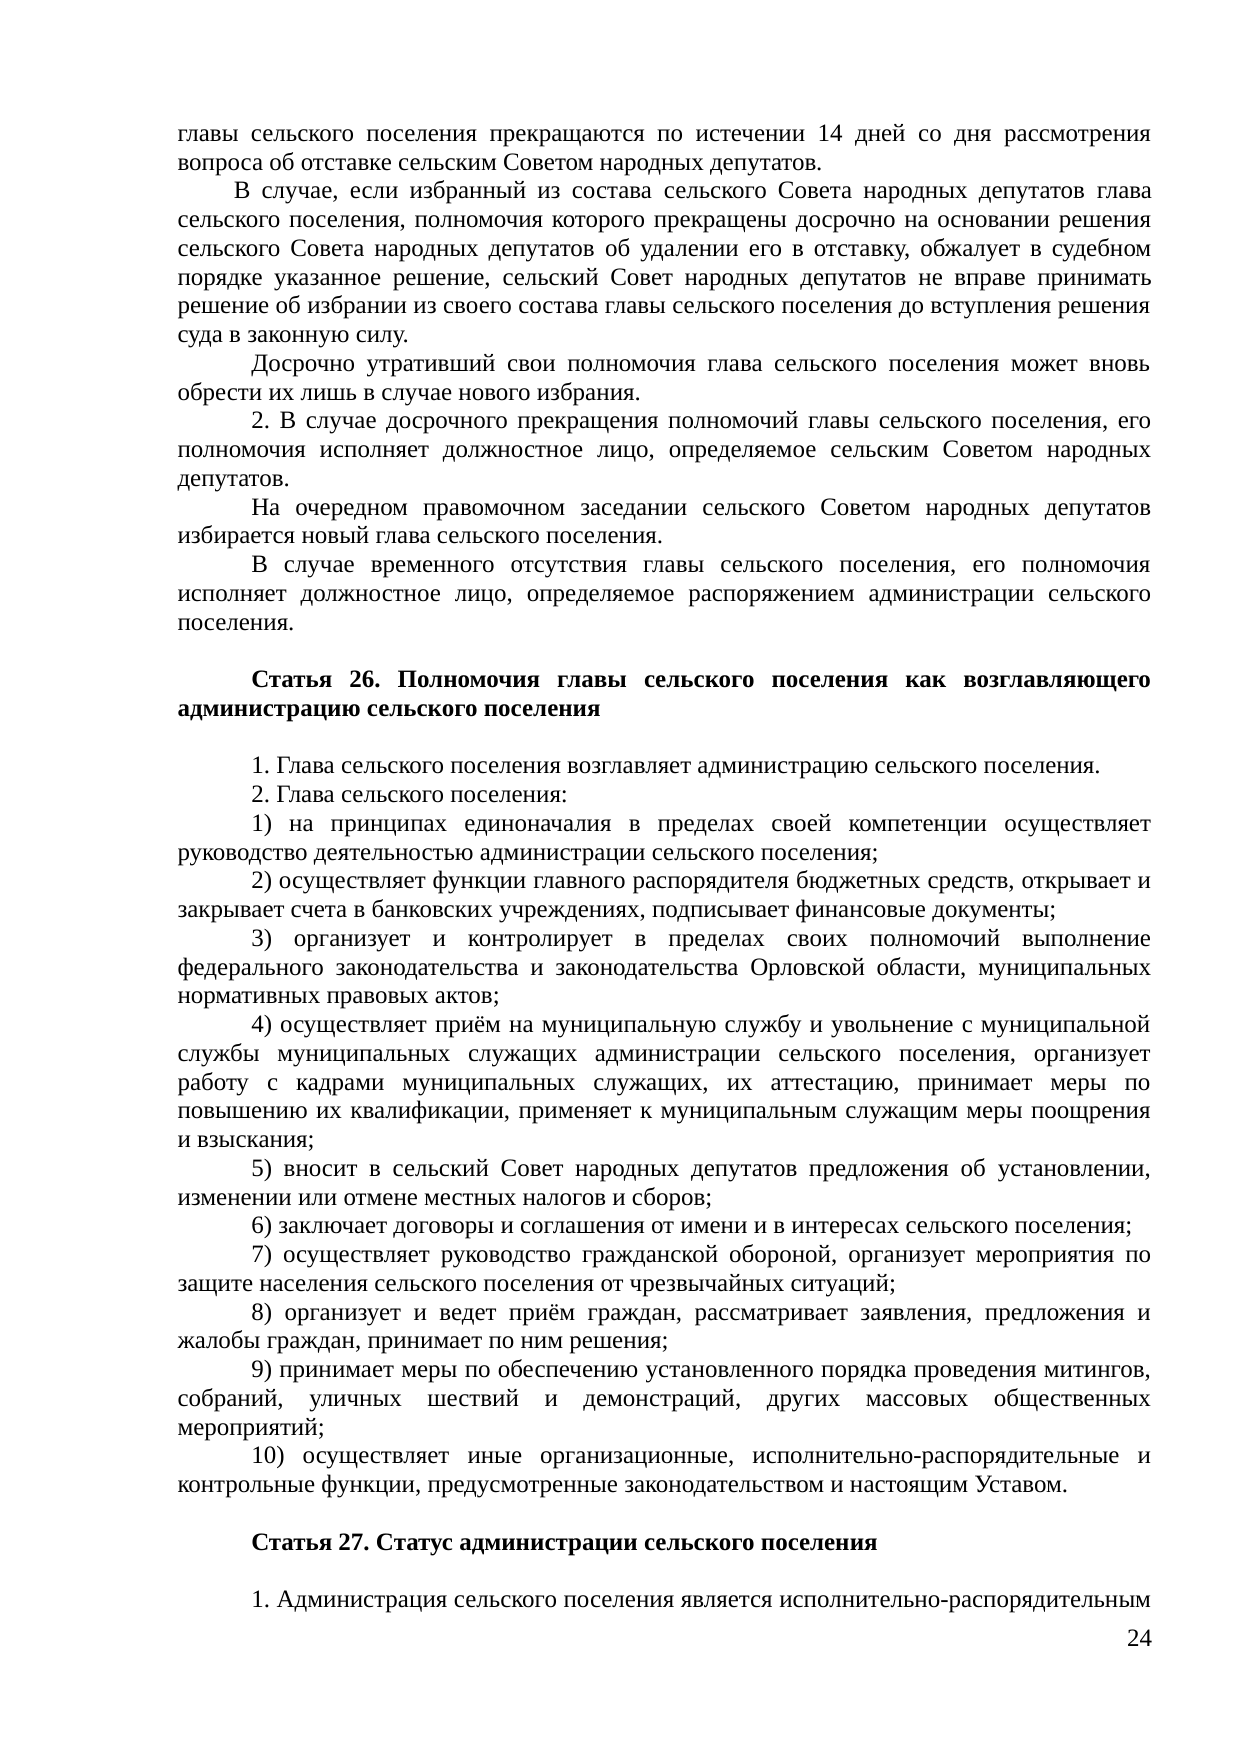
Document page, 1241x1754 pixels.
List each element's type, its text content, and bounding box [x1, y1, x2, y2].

text На очередном правомочном заседании сельского Советом народных депутатов избирается новый глава сельского поселения. [177, 492, 1152, 549]
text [177, 118, 1152, 176]
text 8) организует и ведет приём граждан, рассматривает заявления, предложения и жалобы граждан, принимает по ним решения; [177, 1297, 1152, 1354]
text 4) осуществляет приём на муниципальную службу и увольнение с муниципальной службы муниципальных служащих администрации сельского поселения, организует работу с кадрами муниципальных служащих, их аттестацию, принимает меры по повышению их квалификации, применяет к муниципальным служащим меры поощрения и взыскания; [177, 1009, 1152, 1153]
text 5) вносит в сельский Совет народных депутатов предложения об установлении, изменении или отмене местных налогов и сборов; [177, 1153, 1152, 1211]
text 10) осуществляет иные организационные, исполнительно-распорядительные и контрольные функции, предусмотренные законодательством и настоящим Уставом. [177, 1441, 1152, 1498]
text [177, 1584, 1152, 1613]
text 9) принимает меры по обеспечению установленного порядка проведения митингов, собраний, уличных шествий и демонстраций, других массовых общественных мероприятий; [177, 1354, 1152, 1441]
text Статья 26. Полномочия главы сельского поселения как возглавляющего администрацию сельского поселения [177, 664, 1152, 722]
text 2. В случае досрочного прекращения полномочий главы сельского поселения, его полномочия исполняет должностное лицо, определяемое сельским Советом народных депутатов. [177, 406, 1152, 492]
text 1) на принципах единоначалия в пределах своей компетенции осуществляет руководство деятельностью администрации сельского поселения; [177, 808, 1152, 866]
text 3) организует и контролирует в пределах своих полномочий выполнение федерального законодательства и законодательства Орловской области, муниципальных нормативных правовых актов; [177, 923, 1152, 1009]
text 1. Глава сельского поселения возглавляет администрацию сельского поселения. [177, 751, 1152, 779]
text 2) осуществляет функции главного распорядителя бюджетных средств, открывает и закрывает счета в банковских учреждениях, подписывает финансовые документы; [177, 866, 1152, 923]
text Досрочно утративший свои полномочия глава сельского поселения может вновь обрести их лишь в случае нового избрания. [177, 348, 1152, 406]
text В случае, если избранный из состава сельского Совета народных депутатов глава сельского поселения, полномочия которого прекращены досрочно на основании решения сельского Совета народных депутатов об удалении его в отставку, обжалует в судебном порядке указанное решение, сельский Совет народных депутатов не вправе принимать решение об избрании из своего состава главы сельского поселения до вступления решения суда в законную силу. [177, 176, 1152, 348]
text 6) заключает договоры и соглашения от имени и в интересах сельского поселения; [177, 1211, 1152, 1239]
text В случае временного отсутствия главы сельского поселения, его полномочия исполняет должностное лицо, определяемое распоряжением администрации сельского поселения. [177, 549, 1152, 636]
text 2. Глава сельского поселения: [177, 779, 1152, 808]
text 7) осуществляет руководство гражданской обороной, организует мероприятия по защите населения сельского поселения от чрезвычайных ситуаций; [177, 1239, 1152, 1297]
text Статья 27. Статус администрации сельского поселения [177, 1527, 1152, 1556]
